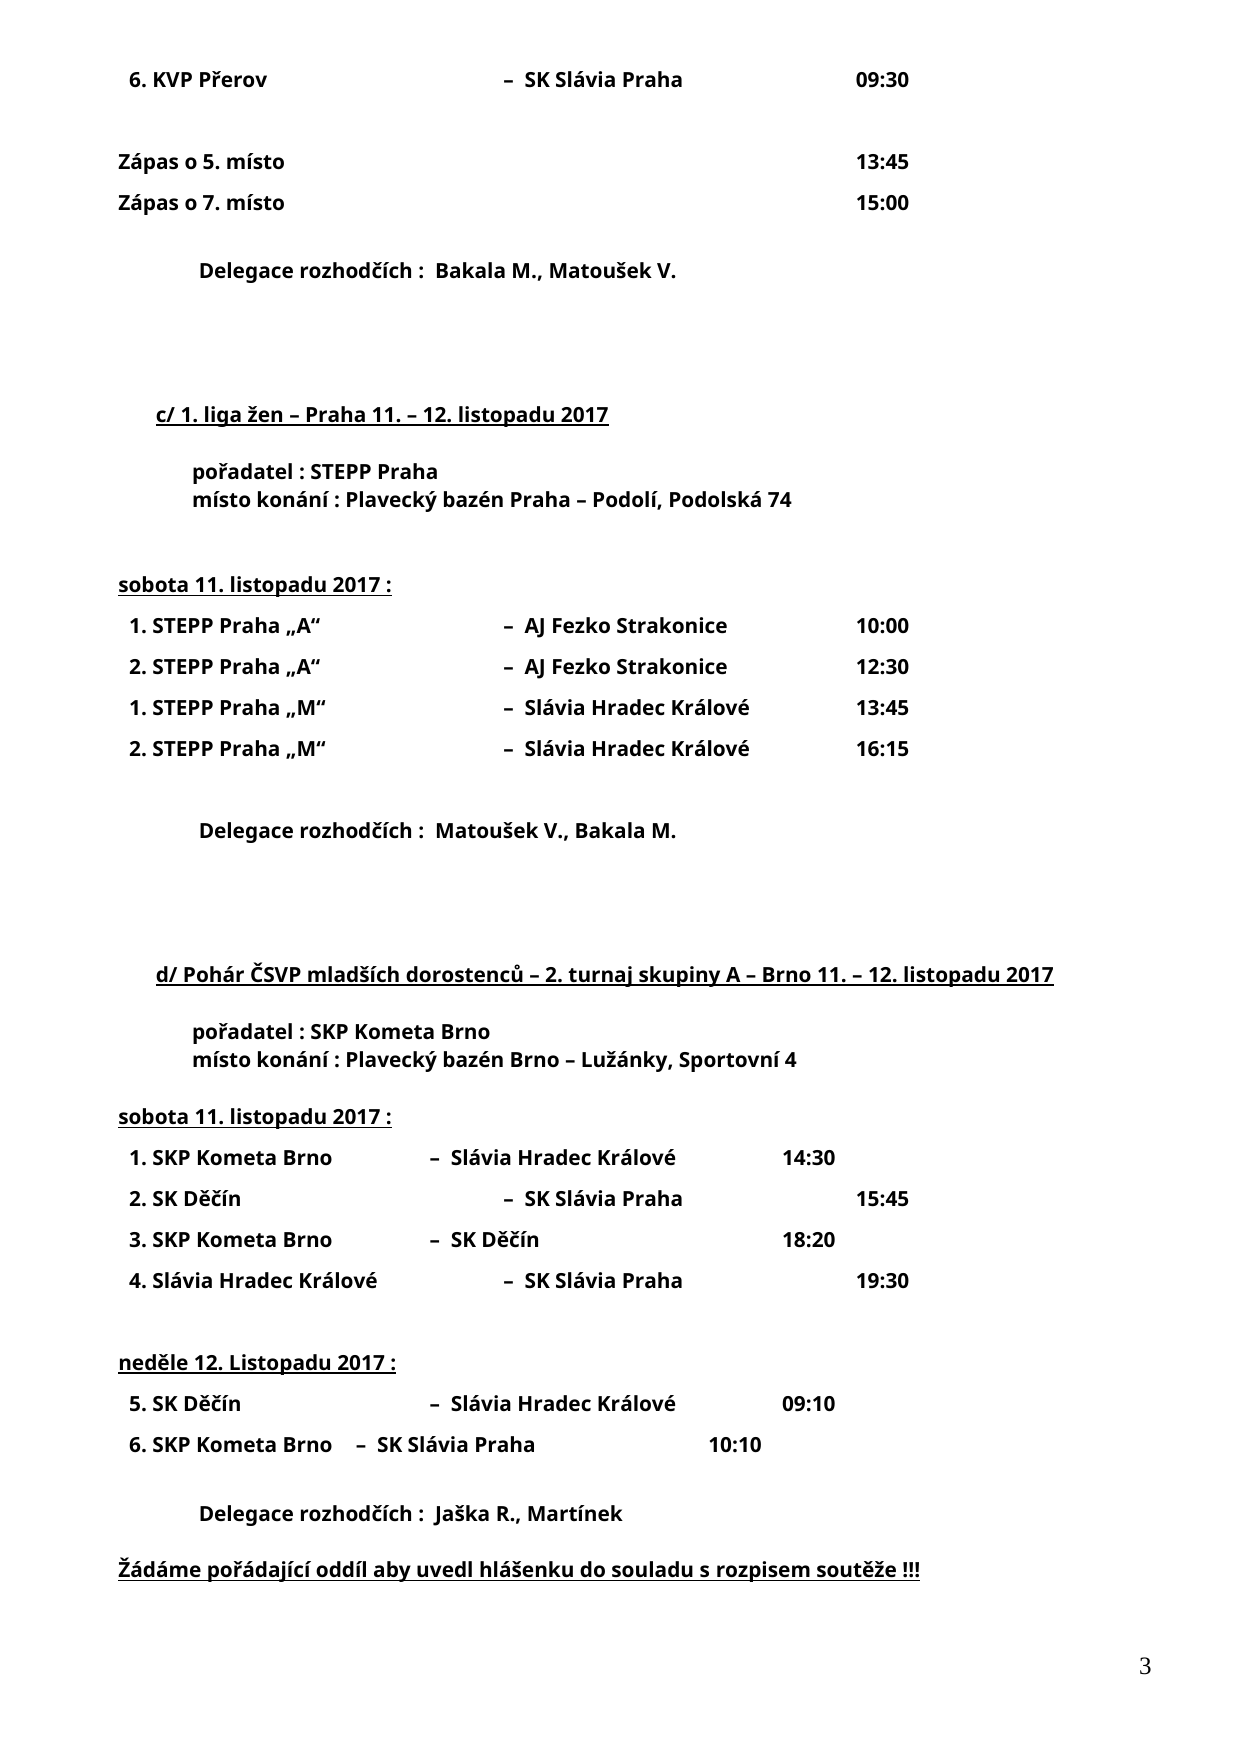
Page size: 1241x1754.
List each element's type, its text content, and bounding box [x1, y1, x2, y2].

text Žádáme pořádající oddíl aby uvedl hlášenku do souladu s rozpisem soutěže !!! [118, 1556, 1152, 1584]
text neděle 12. Listopadu 2017 : [118, 1348, 1152, 1376]
text 2. STEPP Praha „A“ – AJ Fezko Strakonice 12:30 [118, 652, 1152, 681]
text pořadatel : STEPP Praha [118, 457, 1152, 485]
text místo konání : Plavecký bazén Brno – Lužánky, Sportovní 4 [118, 1045, 1152, 1074]
text 1. STEPP Praha „M“ – Slávia Hradec Králové 13:45 [118, 693, 1152, 722]
text 5. SK Děčín – Slávia Hradec Králové 09:10 [118, 1389, 1152, 1417]
text d/ Pohár ČSVP mladších dorostenců – 2. turnaj skupiny A – Brno 11. – 12. listopadu 2017 [156, 960, 1152, 988]
text Delegace rozhodčích : Matoušek V., Bakala M. [118, 816, 1152, 845]
text c/ 1. liga žen – Praha 11. – 12. listopadu 2017 [156, 400, 1152, 428]
text Delegace rozhodčích : Jaška R., Martínek [118, 1498, 1152, 1527]
text 2. STEPP Praha „M“ – Slávia Hradec Králové 16:15 [118, 734, 1152, 763]
text Zápas o 7. místo 15:00 [118, 188, 1152, 216]
text místo konání : Plavecký bazén Praha – Podolí, Podolská 74 [118, 485, 1152, 514]
text 1. SKP Kometa Brno – Slávia Hradec Králové 14:30 [118, 1143, 1152, 1172]
text sobota 11. listopadu 2017 : [118, 1102, 1152, 1131]
text pořadatel : SKP Kometa Brno [118, 1017, 1152, 1045]
text 3. SKP Kometa Brno – SK Děčín 18:20 [118, 1225, 1152, 1254]
text sobota 11. listopadu 2017 : [118, 571, 1152, 599]
text Zápas o 5. místo 13:45 [118, 147, 1152, 175]
text 4. Slávia Hradec Králové – SK Slávia Praha 19:30 [118, 1266, 1152, 1294]
text 6. SKP Kometa Brno – SK Slávia Praha 10:10 [118, 1430, 1152, 1458]
text Delegace rozhodčích : Bakala M., Matoušek V. [118, 256, 1152, 285]
text 6. KVP Přerov – SK Slávia Praha 09:30 [118, 65, 1152, 93]
text 2. SK Děčín – SK Slávia Praha 15:45 [118, 1184, 1152, 1213]
text 1. STEPP Praha „A“ – AJ Fezko Strakonice 10:00 [118, 612, 1152, 640]
